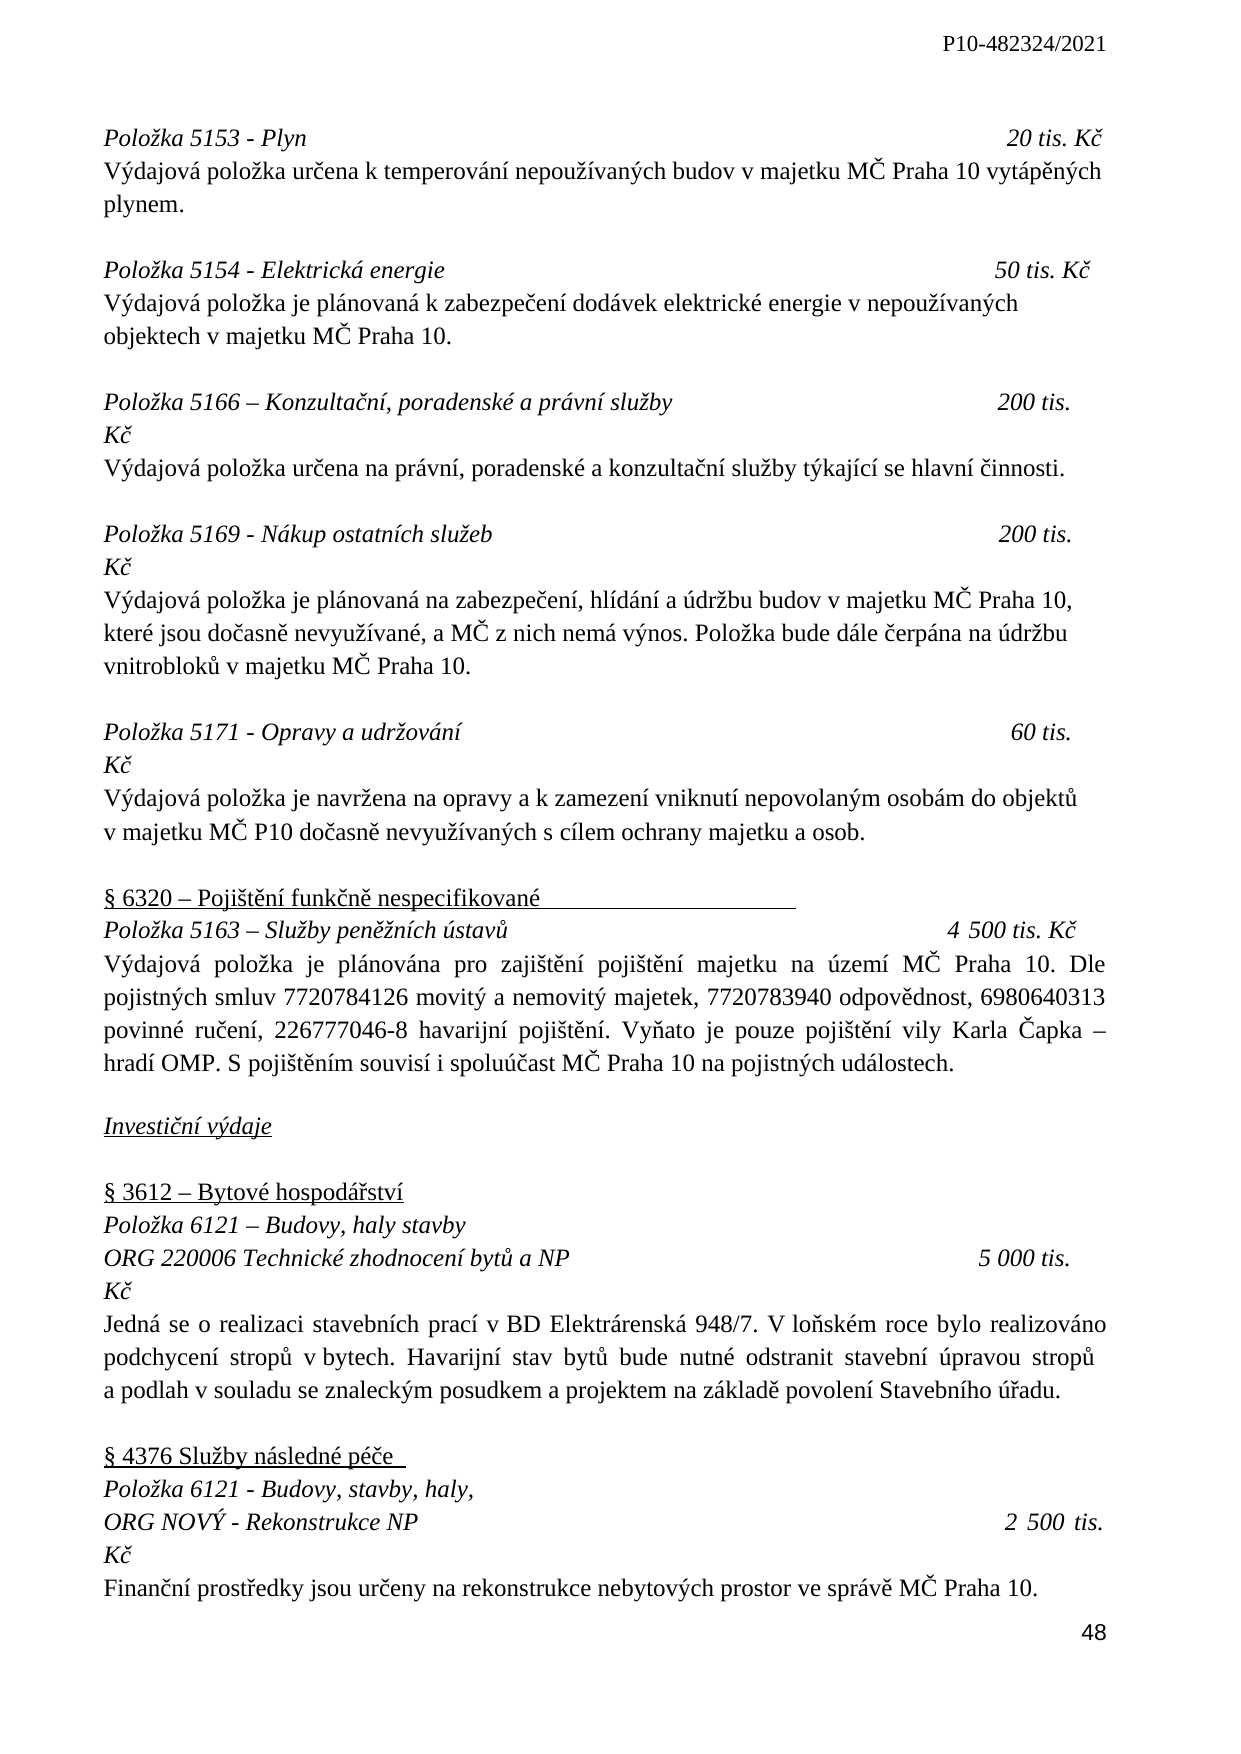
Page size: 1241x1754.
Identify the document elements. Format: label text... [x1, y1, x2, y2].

text § 6320 – Pojištění funkčně nespecifikované [103, 883, 1107, 911]
text § 3612 – Bytové hospodářství [103, 1177, 1107, 1206]
text Finanční prostředky jsou určeny na rekonstrukce nebytových prostor ve správě MČ Praha 10. [103, 1573, 1107, 1602]
text Položka 5166 – Konzultační, poradenské a právní služby 200 tis. Kč [103, 387, 1107, 449]
text Položka 5171 - Opravy a udržování 60 tis. Kč [103, 717, 1107, 779]
text Výdajová položka je plánována pro zajištění pojištění majetku na území MČ Praha 10. Dle pojistných smluv 7720784126 movitý a nemovitý majetek, 7720783940 odpovědnost, 6980640313 povinné ručení, 226777046-8 havarijní pojištění. Vyňato je pouze pojištění vily Karla Čapka – hradí OMP. S pojištěním souvisí i spoluúčast MČ Praha 10 na pojistných událostech. [103, 949, 1107, 1076]
text Položka 6121 - Budovy, stavby, haly, [103, 1474, 1107, 1503]
text Výdajová položka je plánovaná k zabezpečení dodávek elektrické energie v nepoužívaných [103, 288, 1107, 317]
text Investiční výdaje [103, 1111, 1107, 1140]
text Položka 5169 - Nákup ostatních služeb 200 tis. Kč [103, 519, 1107, 581]
text Položka 6121 – Budovy, haly stavby [103, 1210, 1107, 1239]
text Výdajová položka je plánovaná na zabezpečení, hlídání a údržbu budov v majetku MČ Praha 10, které jsou dočasně nevyužívané, a MČ z nich nemá výnos. Položka bude dále čerpána na údržbu vnitrobloků v majetku MČ Praha 10. [103, 585, 1107, 680]
text Jedná se o realizaci stavebních prací v BD Elektrárenská 948/7. V loňském roce bylo realizováno podchycení stropů v bytech. Havarijní stav bytů bude nutné odstranit stavební úpravou stropů a podlah v souladu se znaleckým posudkem a projektem na základě povolení Stavebního úřadu. [103, 1309, 1107, 1404]
text ORG 220006 Technické zhodnocení bytů a NP 5 000 tis. Kč [103, 1243, 1107, 1305]
text Výdajová položka určena na právní, poradenské a konzultační služby týkající se hlavní činnosti. [103, 453, 1107, 482]
text Výdajová položka určena k temperování nepoužívaných budov v majetku MČ Praha 10 vytápěných plynem. [103, 156, 1107, 218]
text Položka 5154 - Elektrická energie 50 tis. Kč [103, 255, 1107, 284]
text ORG NOVÝ - Rekonstrukce NP 2 500 tis. Kč [103, 1507, 1107, 1569]
text Výdajová položka je navržena na opravy a k zamezení vniknutí nepovolaným osobám do objektů v majetku MČ P10 dočasně nevyužívaných s cílem ochrany majetku a osob. [103, 783, 1107, 845]
text Položka 5163 – Služby peněžních ústavů 4 500 tis. Kč [103, 916, 1107, 944]
text objektech v majetku MČ Praha 10. [103, 321, 1107, 350]
text § 4376 Služby následné péče [103, 1441, 1107, 1470]
text Položka 5153 - Plyn 20 tis. Kč [103, 123, 1107, 152]
